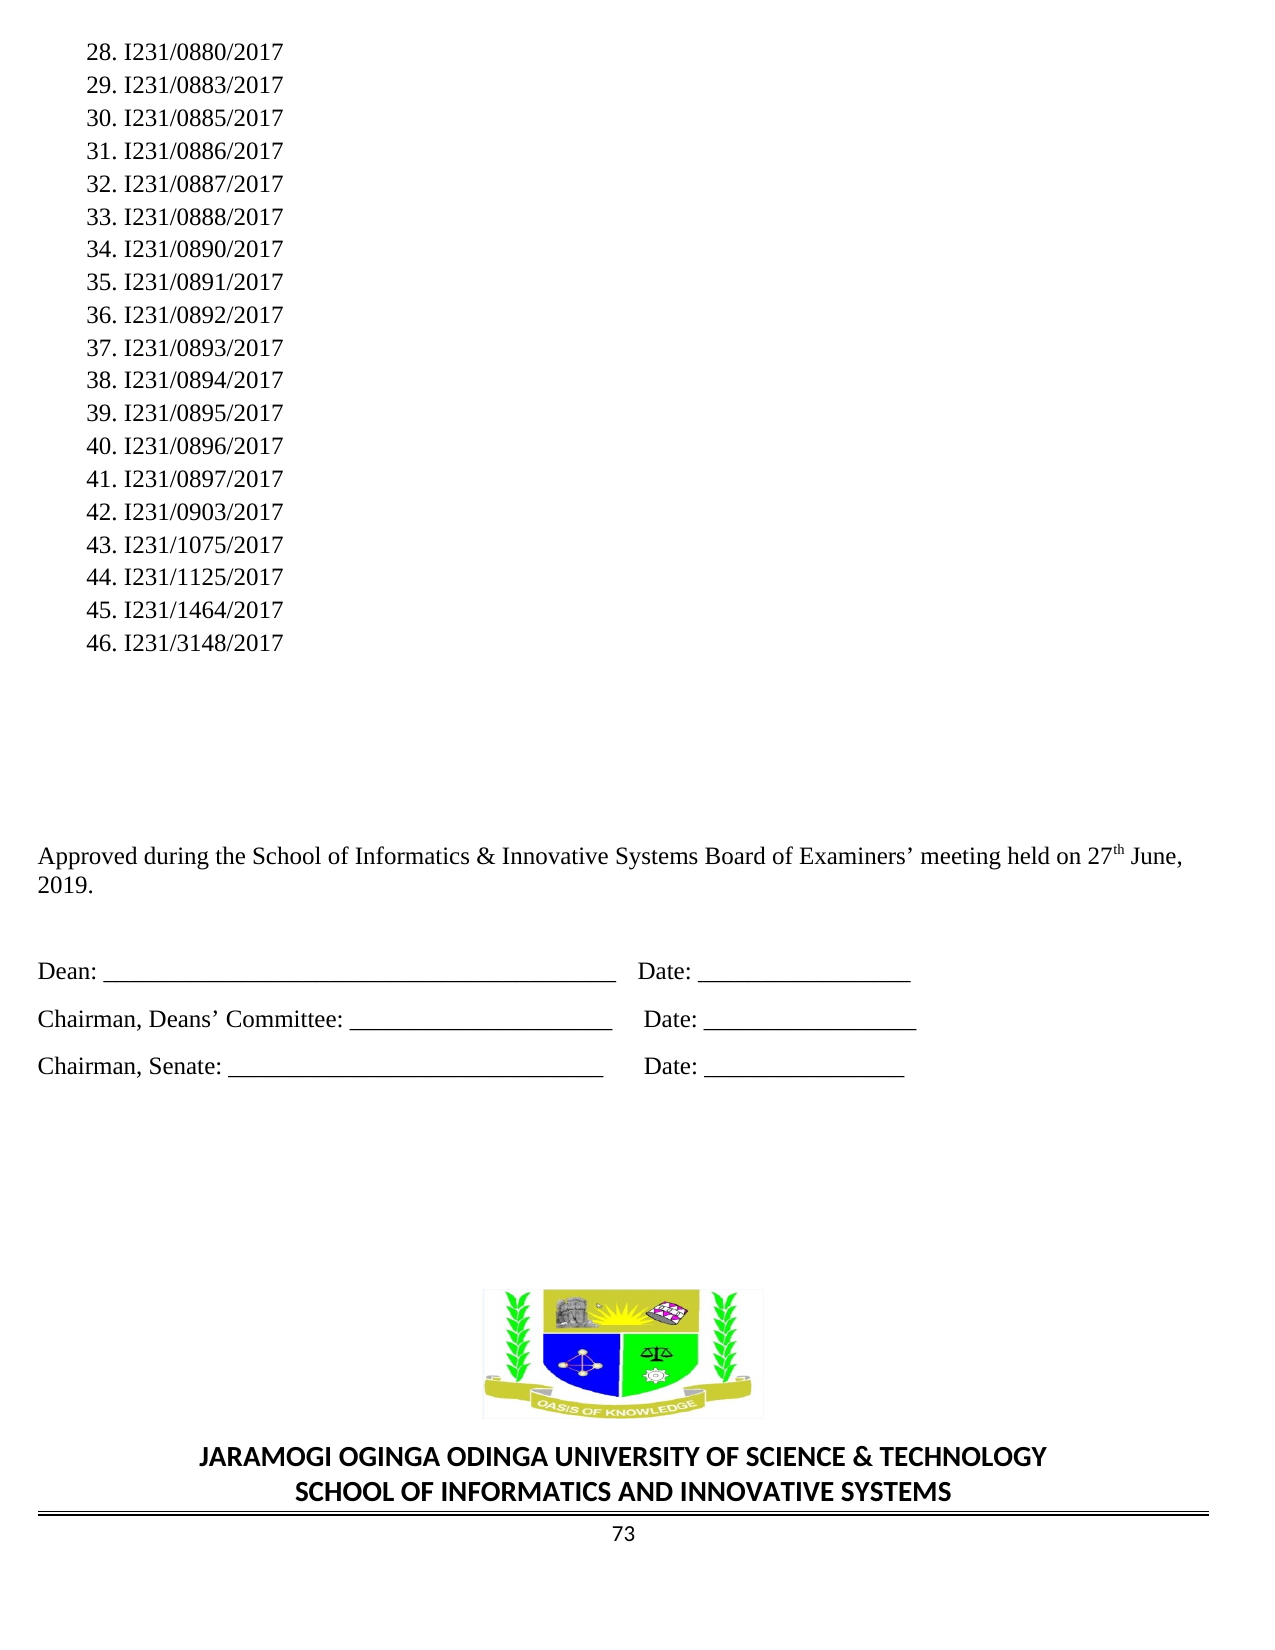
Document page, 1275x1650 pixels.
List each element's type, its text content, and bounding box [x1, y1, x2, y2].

table_cell I231/0891/2017 [38, 267, 440, 300]
table_cell I231/1464/2017 [38, 595, 440, 628]
table_cell I231/0892/2017 [38, 300, 440, 333]
table_cell I231/0896/2017 [38, 431, 440, 464]
text JARAMOGI OGINGA ODINGA UNIVERSITY OF SCIENCE & TECHNOLOGY [37, 1438, 1209, 1473]
text Dean: _________________________________________ Date: _________________ [37, 956, 1209, 985]
table_cell I231/0903/2017 [38, 497, 440, 530]
table_cell I231/1125/2017 [38, 563, 440, 595]
table_cell I231/0888/2017 [38, 202, 440, 234]
table_cell I231/0893/2017 [38, 333, 440, 366]
table_cell I231/0886/2017 [38, 136, 440, 169]
table_cell I231/0883/2017 [38, 70, 440, 103]
table_cell I231/0890/2017 [38, 234, 440, 267]
text Chairman, Deans’ Committee: _____________________ Date: _________________ [37, 1004, 1209, 1032]
text Approved during the School of Informatics & Innovative Systems Board of Examiners’ meeting held on 27th June, 2019. [37, 841, 1209, 898]
picture [482, 1289, 764, 1419]
table_cell I231/0895/2017 [38, 399, 440, 431]
table_cell I231/0887/2017 [38, 169, 440, 202]
table_cell I231/1075/2017 [38, 530, 440, 562]
table_cell I231/0880/2017 [38, 38, 440, 70]
table_cell I231/3148/2017 [38, 628, 440, 661]
text SCHOOL OF INFORMATICS AND INNOVATIVE SYSTEMS [37, 1473, 1209, 1516]
table_cell I231/0897/2017 [38, 464, 440, 497]
table_cell I231/0885/2017 [38, 103, 440, 136]
table_cell I231/0894/2017 [38, 366, 440, 398]
text Chairman, Senate: ______________________________ Date: ________________ [37, 1051, 1209, 1080]
